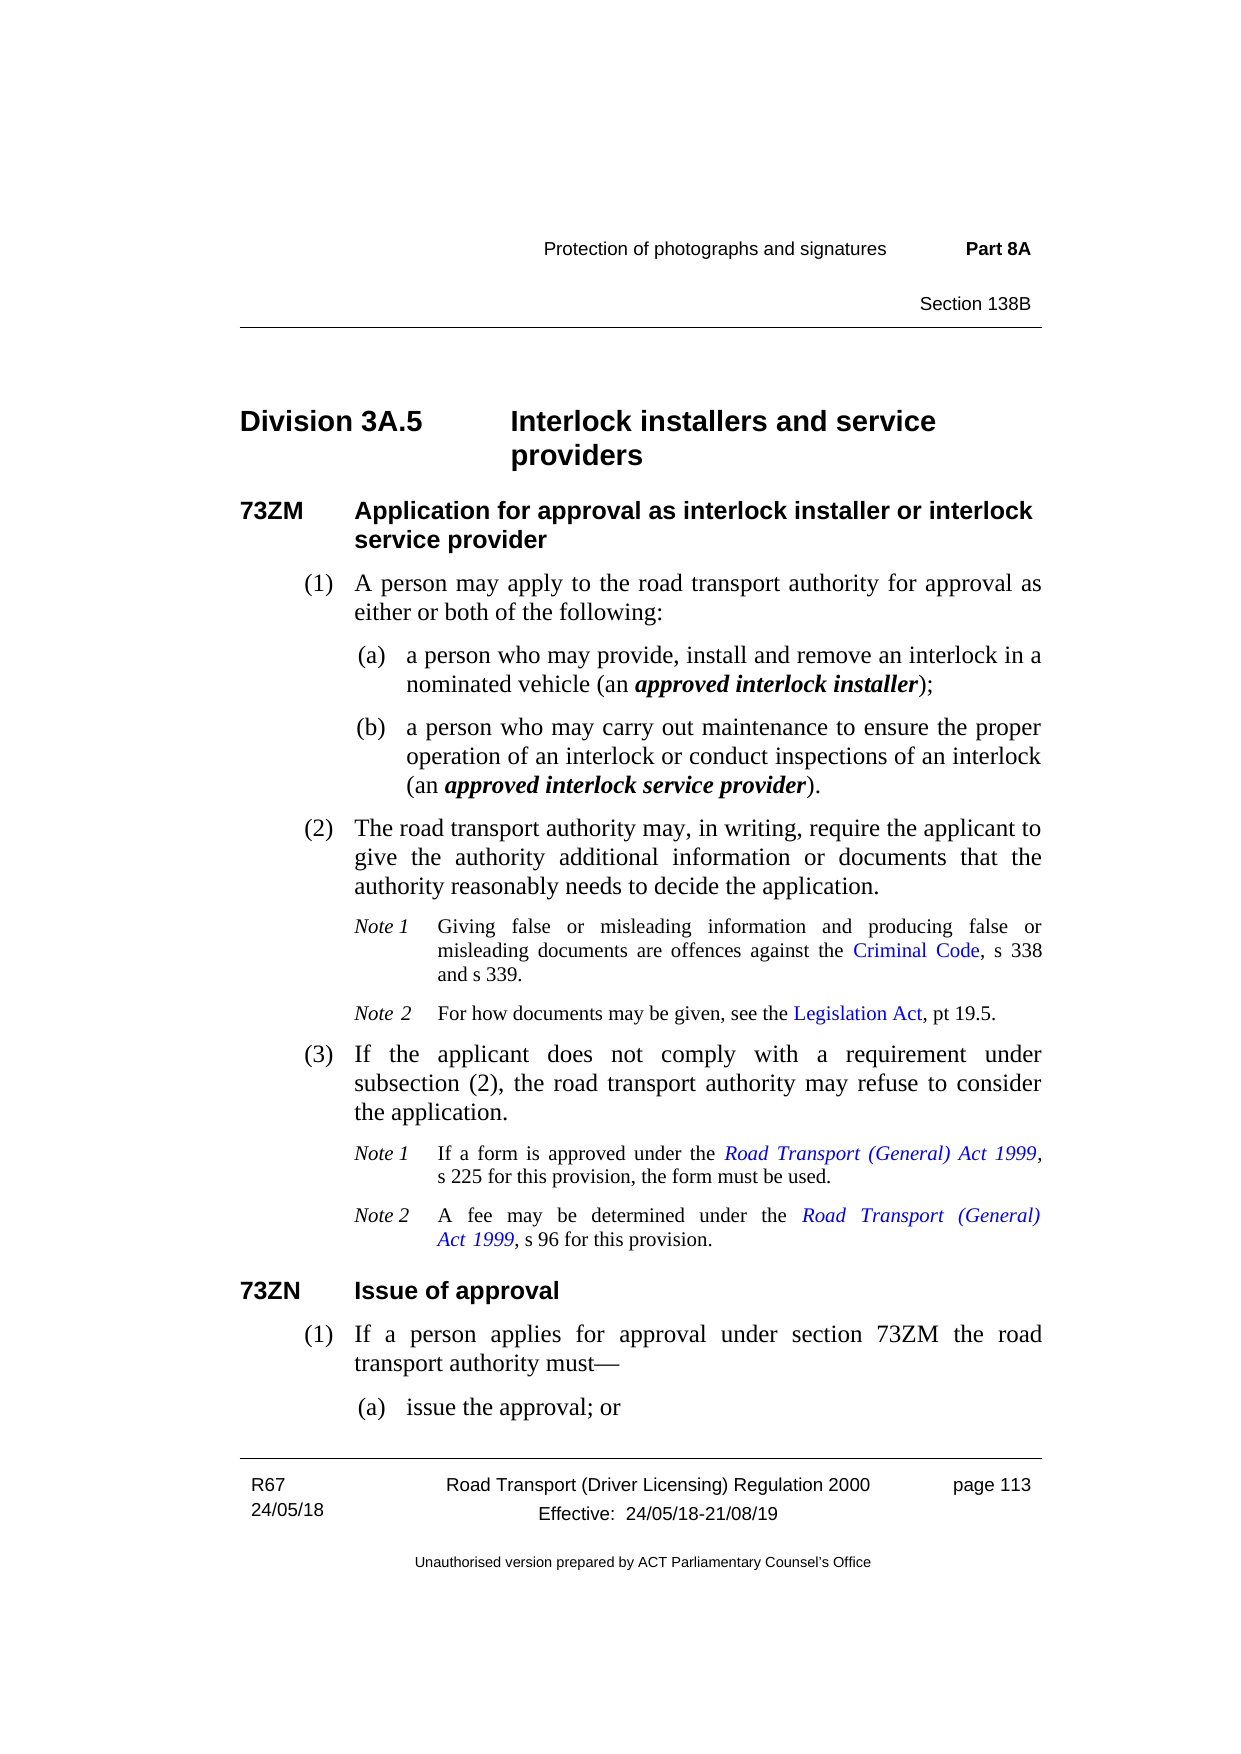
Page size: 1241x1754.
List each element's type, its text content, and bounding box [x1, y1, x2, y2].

text Note 2 A fee may be determined under the Road Transport (General) Act 1999, s 96 for this provision. [354, 1203, 1042, 1251]
text (3) If the applicant does not comply with a requirement under subsection (2), the road transport authority may refuse to consider the application. [239, 1039, 1042, 1126]
text Division 3A.5 Interlock installers and service providers [239, 404, 1042, 471]
text (a) a person who may provide, install and remove an interlock in a nominated vehicle (an approved interlock installer); [239, 640, 1042, 698]
text (1) A person may apply to the road transport authority for approval as either or both of the following: [239, 568, 1042, 626]
text (1) If a person applies for approval under section 73ZM the road transport authority must— [239, 1319, 1042, 1377]
text Note 1 If a form is approved under the Road Transport (General) Act 1999, s 225 for this provision, the form must be used. [354, 1140, 1042, 1188]
text 73ZN Issue of approval [239, 1276, 1042, 1305]
text (a) issue the approval; or [239, 1392, 1042, 1420]
text (b) a person who may carry out maintenance to ensure the proper operation of an interlock or conduct inspections of an interlock (an approved interlock service provider). [239, 712, 1042, 799]
text Note 2 For how documents may be given, see the Legislation Act, pt 19.5. [354, 1001, 1042, 1025]
text (2) The road transport authority may, in writing, require the applicant to give the authority additional information or documents that the authority reasonably needs to decide the application. [239, 813, 1042, 899]
text 73ZM Application for approval as interlock installer or interlock service provider [239, 496, 1042, 554]
text Note 1 Giving false or misleading information and producing false or misleading documents are offences against the Criminal Code, s 338 and s 339. [354, 914, 1042, 986]
